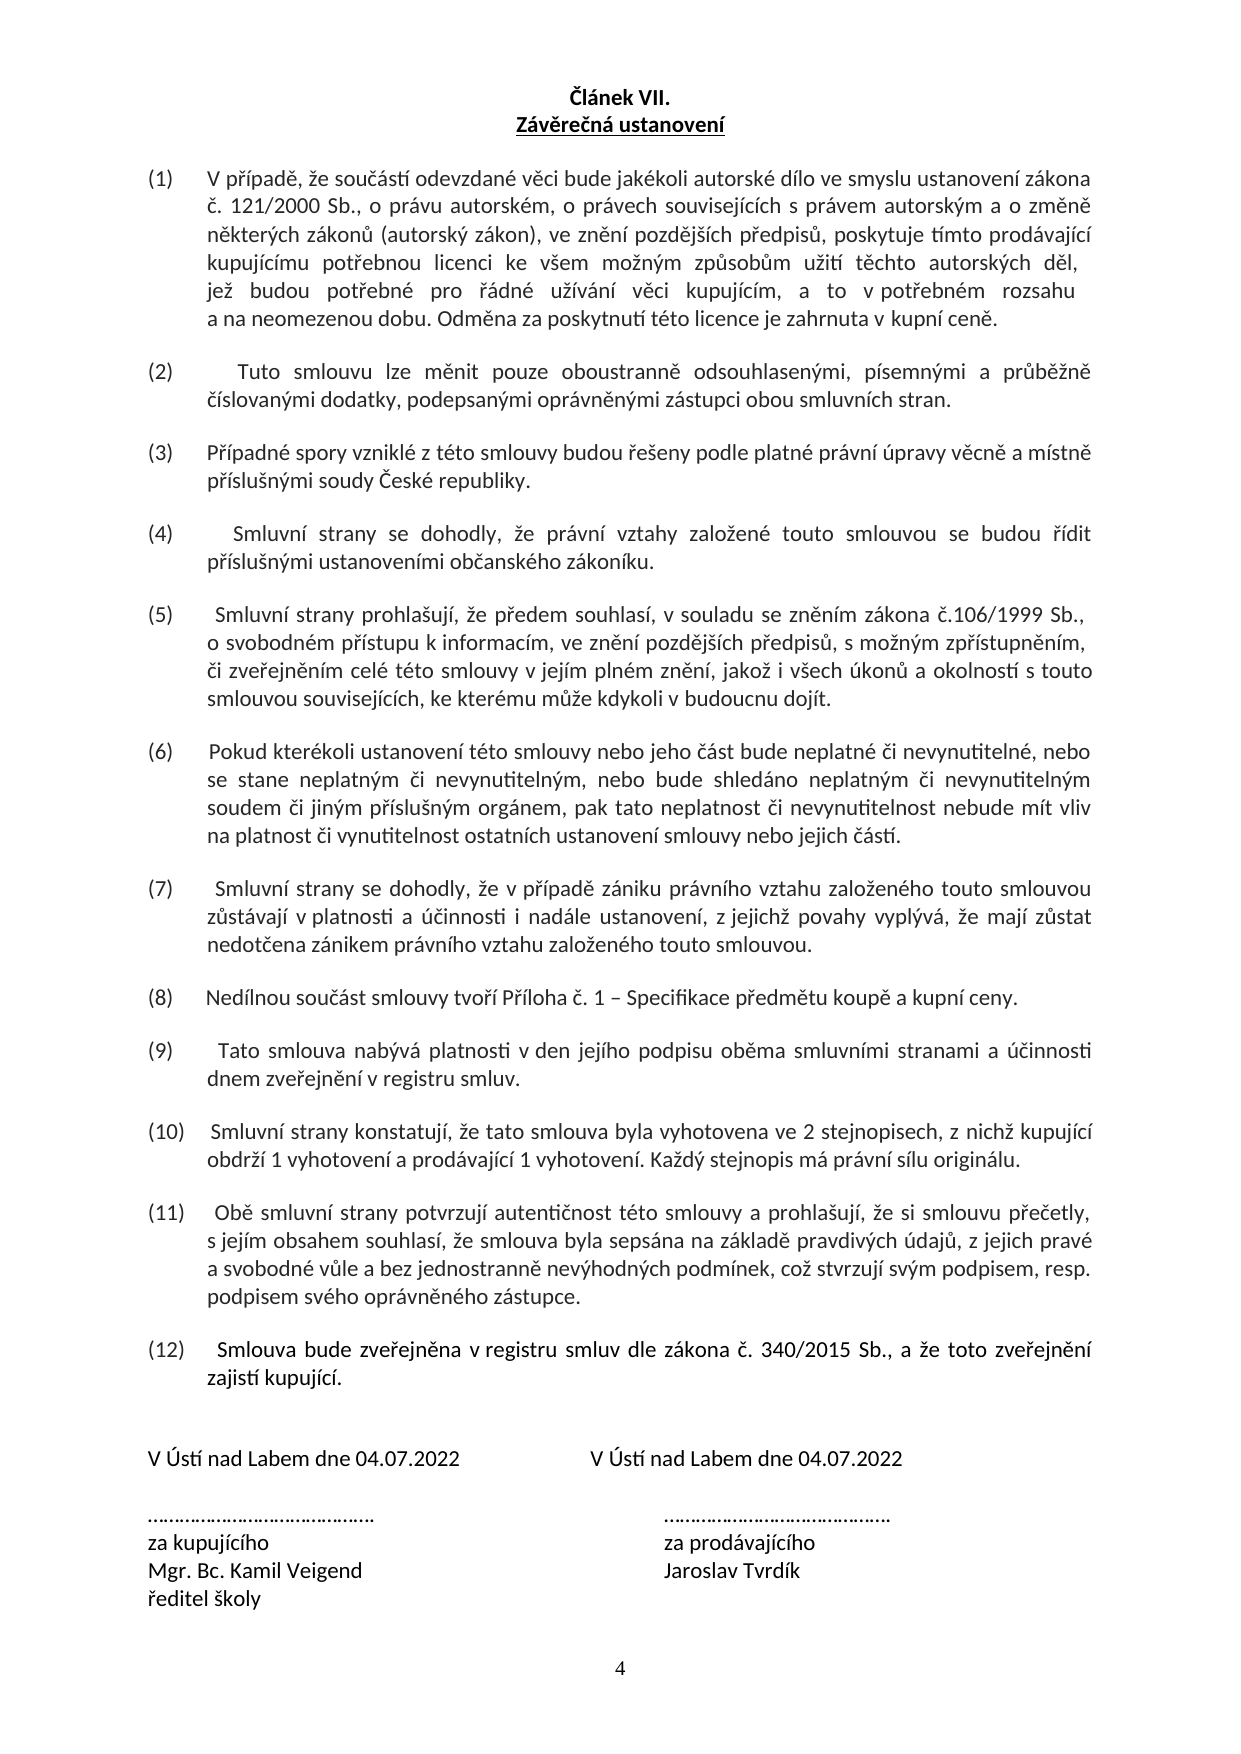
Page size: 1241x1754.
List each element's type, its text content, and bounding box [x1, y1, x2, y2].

list Pokud kterékoli ustanovení této smlouvy nebo jeho část bude neplatné či nevynutitelné, nebo se stane neplatným či nevynutitelným, nebo bude shledáno neplatným či nevynutitelným soudem či jiným příslušným orgánem, pak tato neplatnost či nevynutitelnost nebude mít vliv na platnost či vynutitelnost ostatních ustanovení smlouvy nebo jejich částí. [148, 737, 1092, 849]
list Smluvní strany prohlašují, že předem souhlasí, v souladu se zněním zákona č.106/1999 Sb., o svobodném přístupu k informacím, ve znění pozdějších předpisů, s možným zpřístupněním, či zveřejněním celé této smlouvy v jejím plném znění, jakož i všech úkonů a okolností s touto smlouvou souvisejících, ke kterému může kdykoli v budoucnu dojít. [148, 600, 1092, 712]
list Smluvní strany konstatují, že tato smlouva byla vyhotovena ve 2 stejnopisech, z nichž kupující obdrží 1 vyhotovení a prodávající 1 vyhotovení. Každý stejnopis má právní sílu originálu. [148, 1117, 1092, 1173]
text V Ústí nad Labem dne 04.07.2022 V Ústí nad Labem dne 04.07.2022 [148, 1444, 1092, 1472]
text Závěrečná ustanovení [148, 111, 1092, 139]
text za kupujícího za prodávajícího [148, 1528, 1092, 1556]
list Smluvní strany se dohodly, že v případě zániku právního vztahu založeného touto smlouvou zůstávají v platnosti a účinnosti i nadále ustanovení, z jejichž povahy vyplývá, že mají zůstat nedotčena zánikem právního vztahu založeného touto smlouvou. [148, 874, 1092, 958]
list Tuto smlouvu lze měnit pouze oboustranně odsouhlasenými, písemnými a průběžně číslovanými dodatky, podepsanými oprávněnými zástupci obou smluvních stran. [148, 357, 1092, 413]
text Článek VII. [148, 83, 1092, 111]
list Smluvní strany se dohodly, že právní vztahy založené touto smlouvou se budou řídit příslušnými ustanoveními občanského zákoníku. [148, 519, 1092, 575]
list Nedílnou součást smlouvy tvoří Příloha č. 1 – Specifikace předmětu koupě a kupní ceny. [148, 983, 1092, 1011]
list Tato smlouva nabývá platnosti v den jejího podpisu oběma smluvními stranami a účinnosti dnem zveřejnění v registru smluv. [148, 1036, 1092, 1092]
list Smlouva bude zveřejněna v registru smluv dle zákona č. 340/2015 Sb., a že toto zveřejnění zajistí kupující. [148, 1335, 1092, 1391]
list Obě smluvní strany potvrzují autentičnost této smlouvy a prohlašují, že si smlouvu přečetly, s jejím obsahem souhlasí, že smlouva byla sepsána na základě pravdivých údajů, z jejich pravé a svobodné vůle a bez jednostranně nevýhodných podmínek, což stvrzují svým podpisem, resp. podpisem svého oprávněného zástupce. [148, 1198, 1092, 1310]
list Případné spory vzniklé z této smlouvy budou řešeny podle platné právní úpravy věcně a místně příslušnými soudy České republiky. [148, 438, 1092, 494]
text ……………………………………. ……………………………………. [148, 1500, 1092, 1528]
text Mgr. Bc. Kamil Veigend Jaroslav Tvrdík ředitel školy [148, 1556, 1092, 1612]
list V případě, že součástí odevzdané věci bude jakékoli autorské dílo ve smyslu ustanovení zákona č. 121/2000 Sb., o právu autorském, o právech souvisejících s právem autorským a o změně některých zákonů (autorský zákon), ve znění pozdějších předpisů, poskytuje tímto prodávající kupujícímu potřebnou licenci ke všem možným způsobům užití těchto autorských děl, jež budou potřebné pro řádné užívání věci kupujícím, a to v potřebném rozsahu a na neomezenou dobu. Odměna za poskytnutí této licence je zahrnuta v kupní ceně. [148, 164, 1092, 332]
